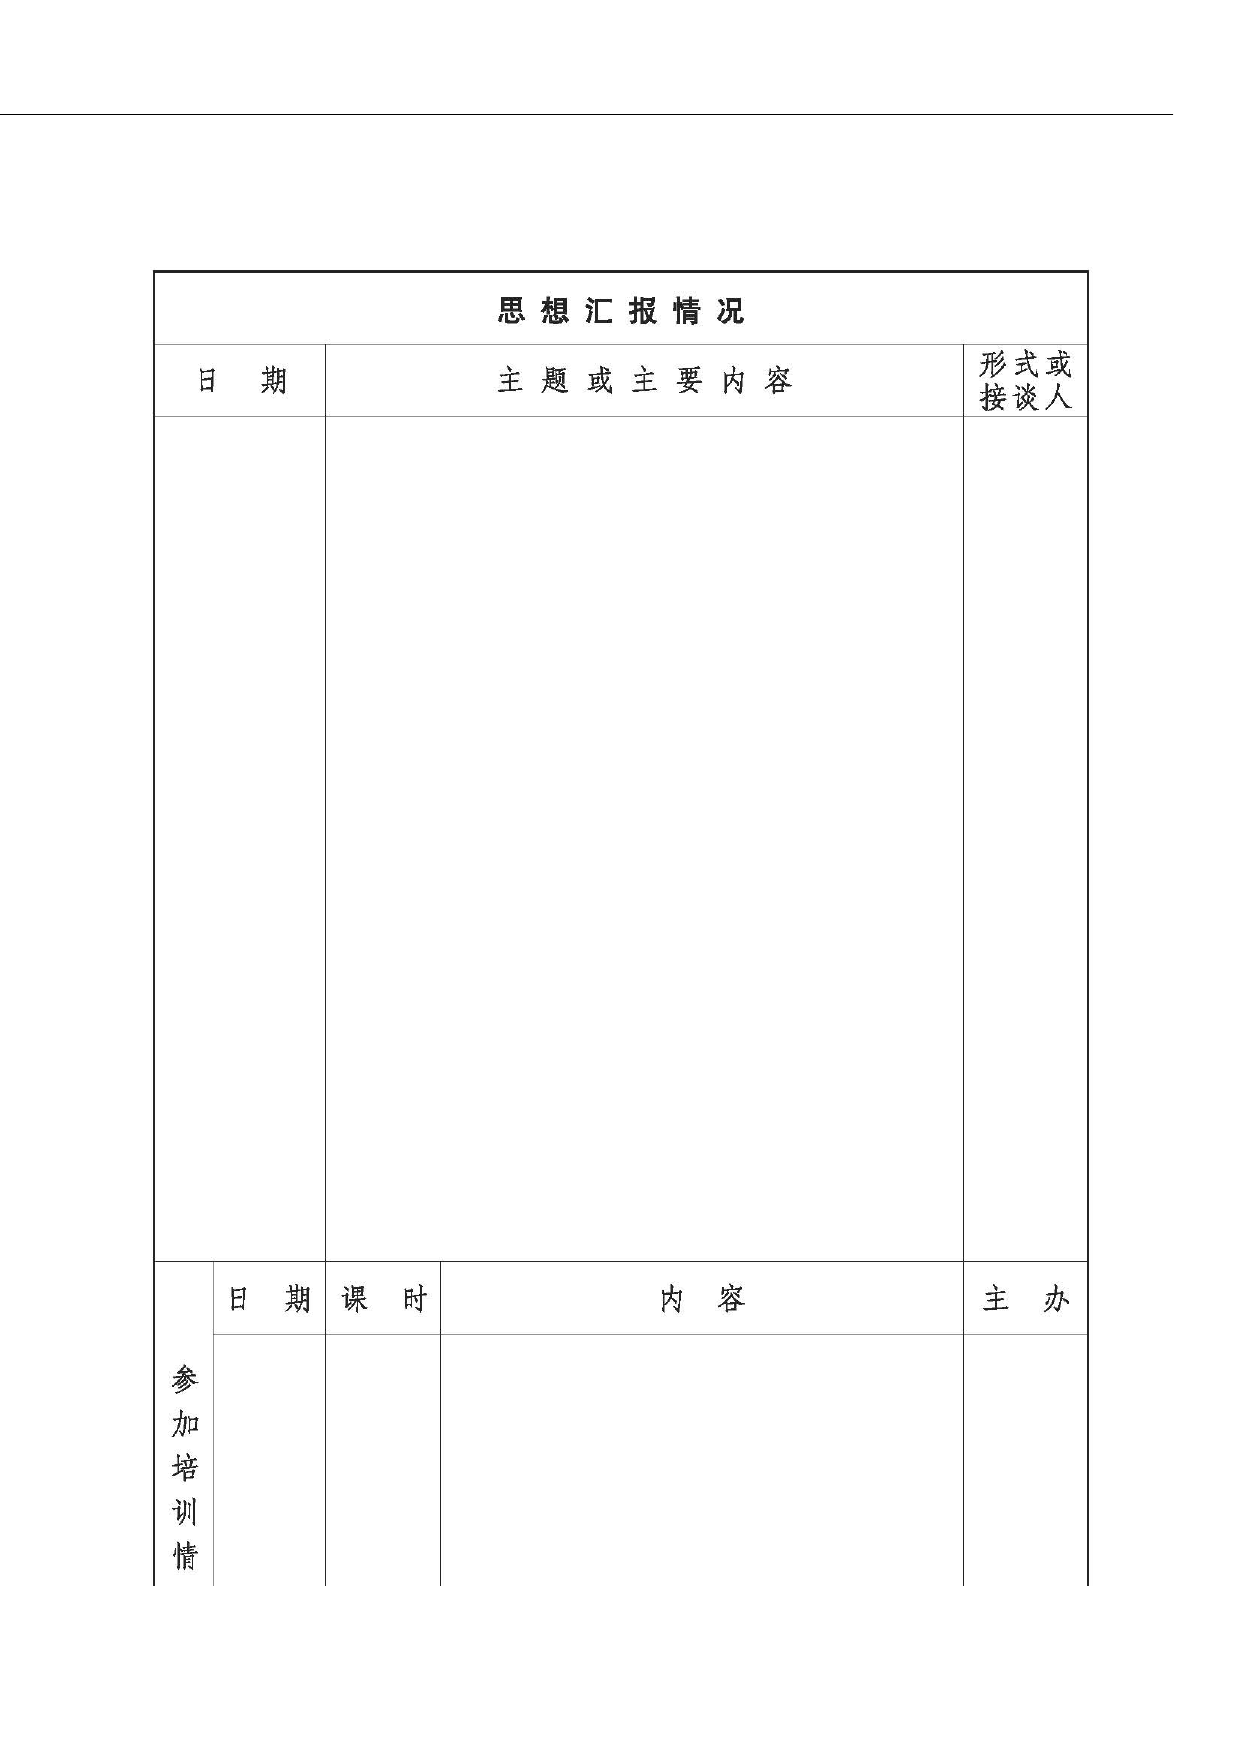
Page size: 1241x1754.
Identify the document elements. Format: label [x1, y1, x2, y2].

picture [0, 123, 1241, 1586]
